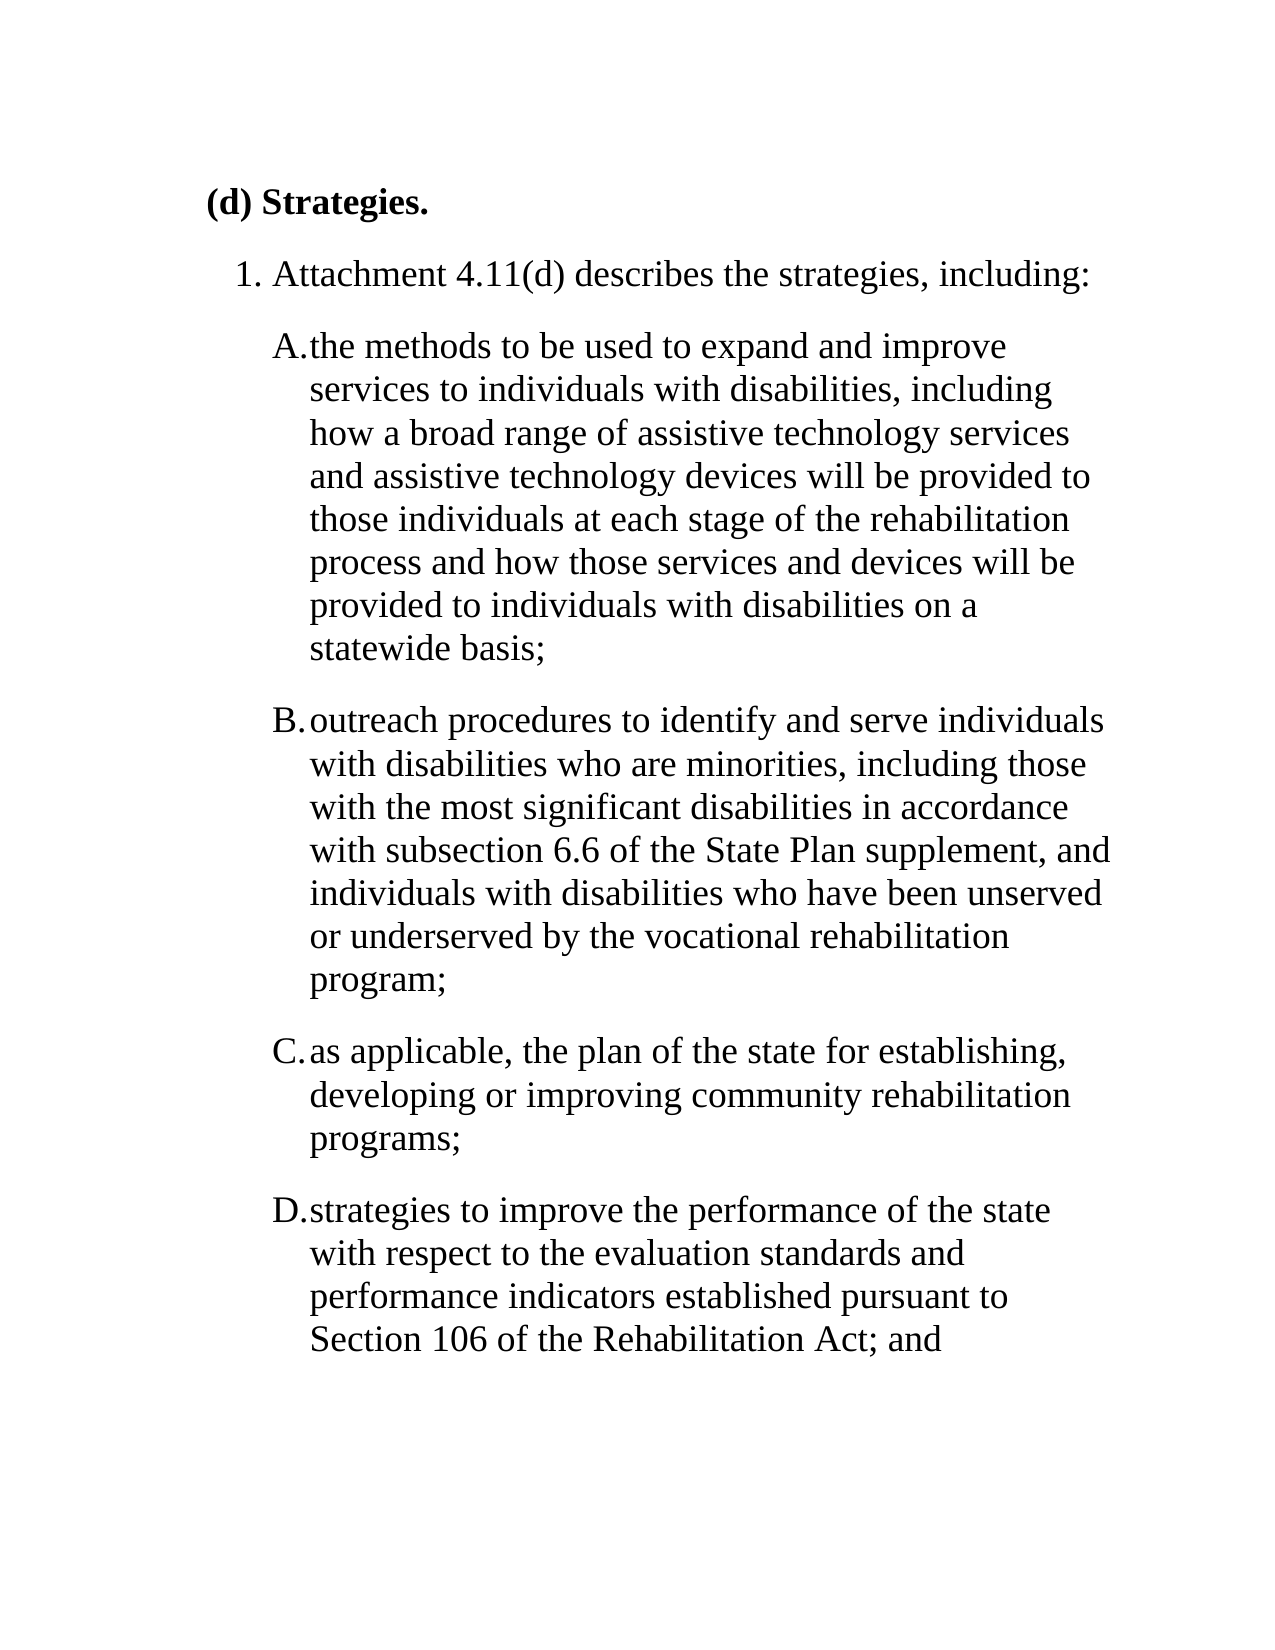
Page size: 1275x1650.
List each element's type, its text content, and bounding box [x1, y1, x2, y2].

list outreach procedures to identify and serve individuals with disabilities who are minorities, including those with the most significant disabilities in accordance with subsection 6.6 of the State Plan supplement, and individuals with disabilities who have been unserved or underserved by the vocational rehabilitation program; [272, 698, 1125, 1000]
list as applicable, the plan of the state for establishing, developing or improving community rehabilitation programs; [272, 1029, 1125, 1158]
list Attachment 4.11(d) describes the strategies, including: [234, 251, 1125, 294]
list strategies to improve the performance of the state with respect to the evaluation standards and performance indicators established pursuant to Section 106 of the Rehabilitation Act; and [272, 1187, 1125, 1360]
list the methods to be used to expand and improve services to individuals with disabilities, including how a broad range of assistive technology services and assistive technology devices will be provided to those individuals at each stage of the rehabilitation process and how those services and devices will be provided to individuals with disabilities on a statewide basis; [272, 324, 1125, 669]
subtitle (d) Strategies. [206, 179, 1125, 222]
